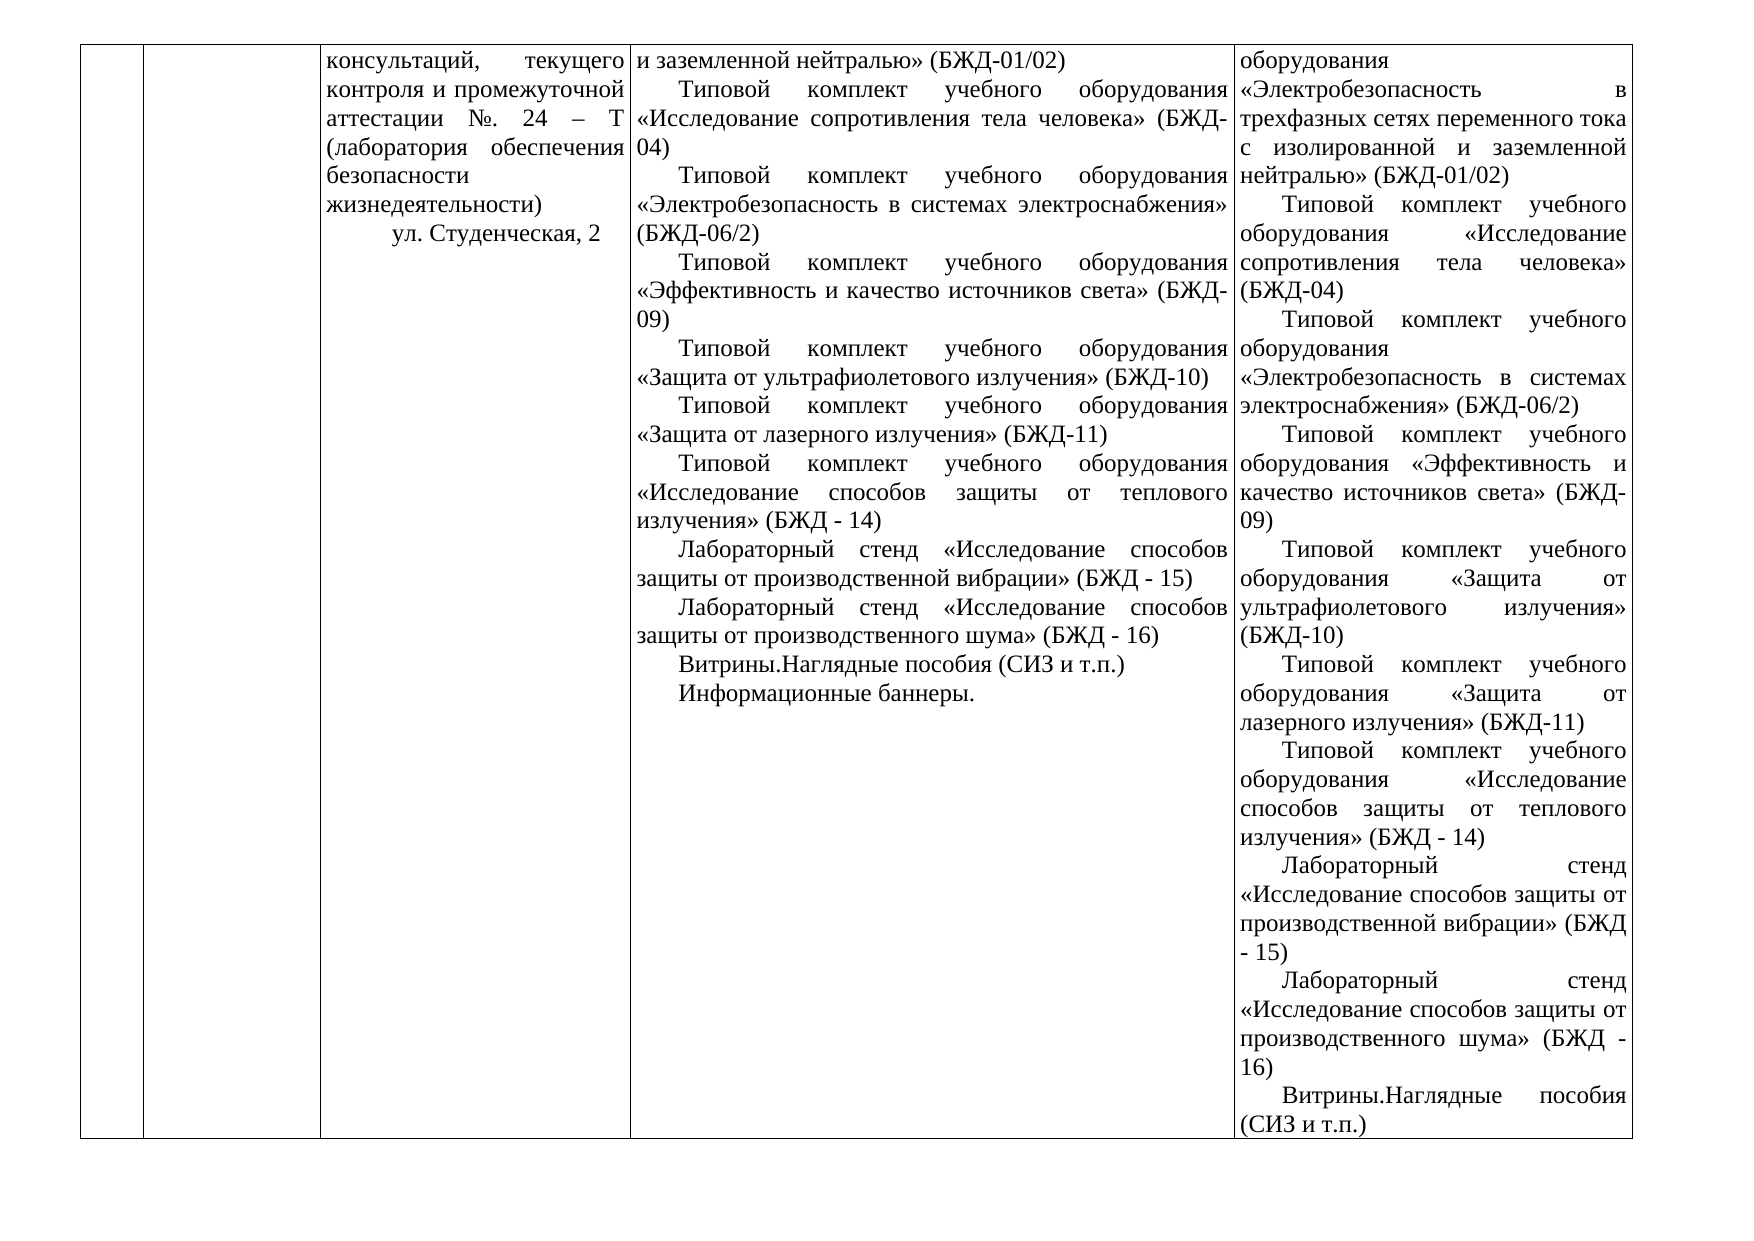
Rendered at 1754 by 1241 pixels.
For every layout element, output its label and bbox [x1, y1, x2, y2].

table_cell [1235, 45, 1632, 1138]
table_cell [631, 45, 1234, 1138]
table_cell [321, 45, 630, 1138]
